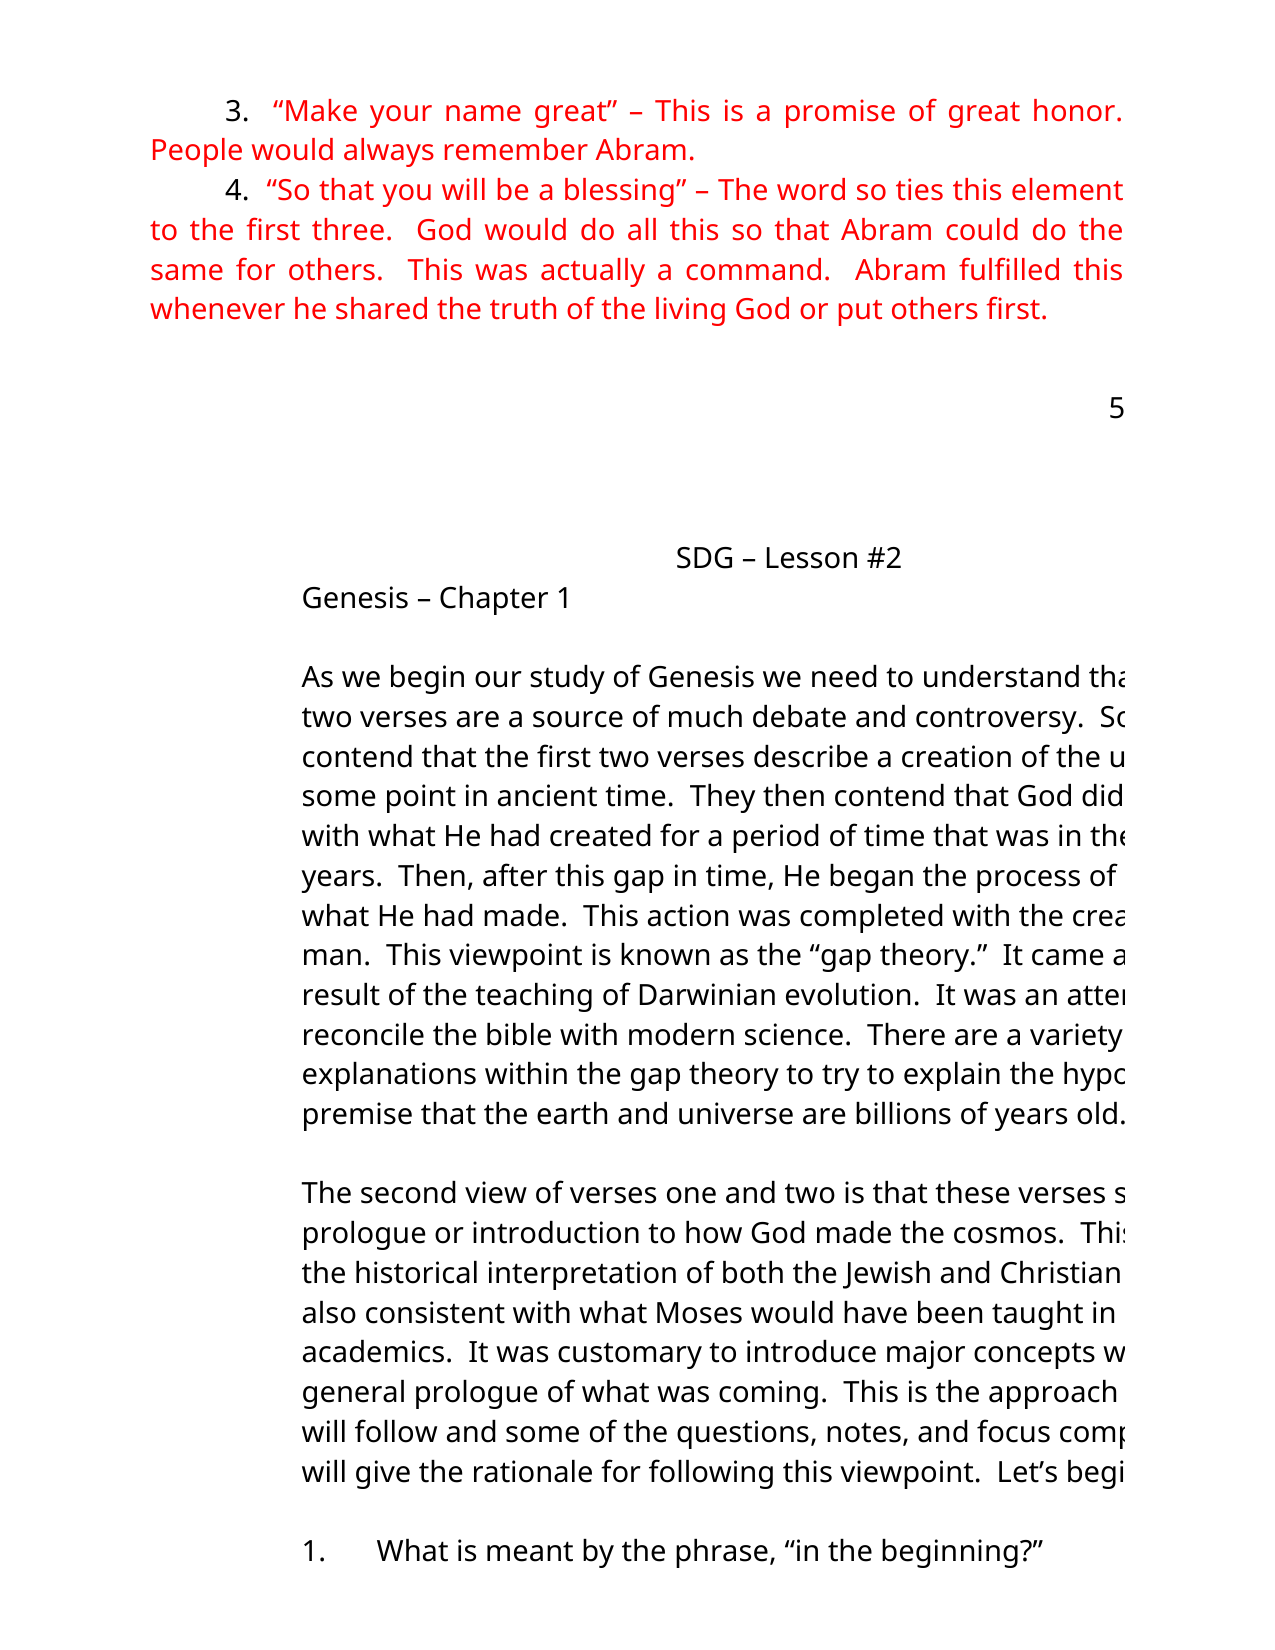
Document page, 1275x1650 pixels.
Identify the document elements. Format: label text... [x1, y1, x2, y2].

text 3. “Make your name great” – This is a promise of great honor. People would always remember Abram. [150, 90, 1125, 169]
text 4. “So that you will be a blessing” – The word so ties this element to the first three. God would do all this so that Abram could do the same for others. This was actually a command. Abram fulfilled this whenever he shared the truth of the living God or put others first. [150, 169, 1125, 328]
